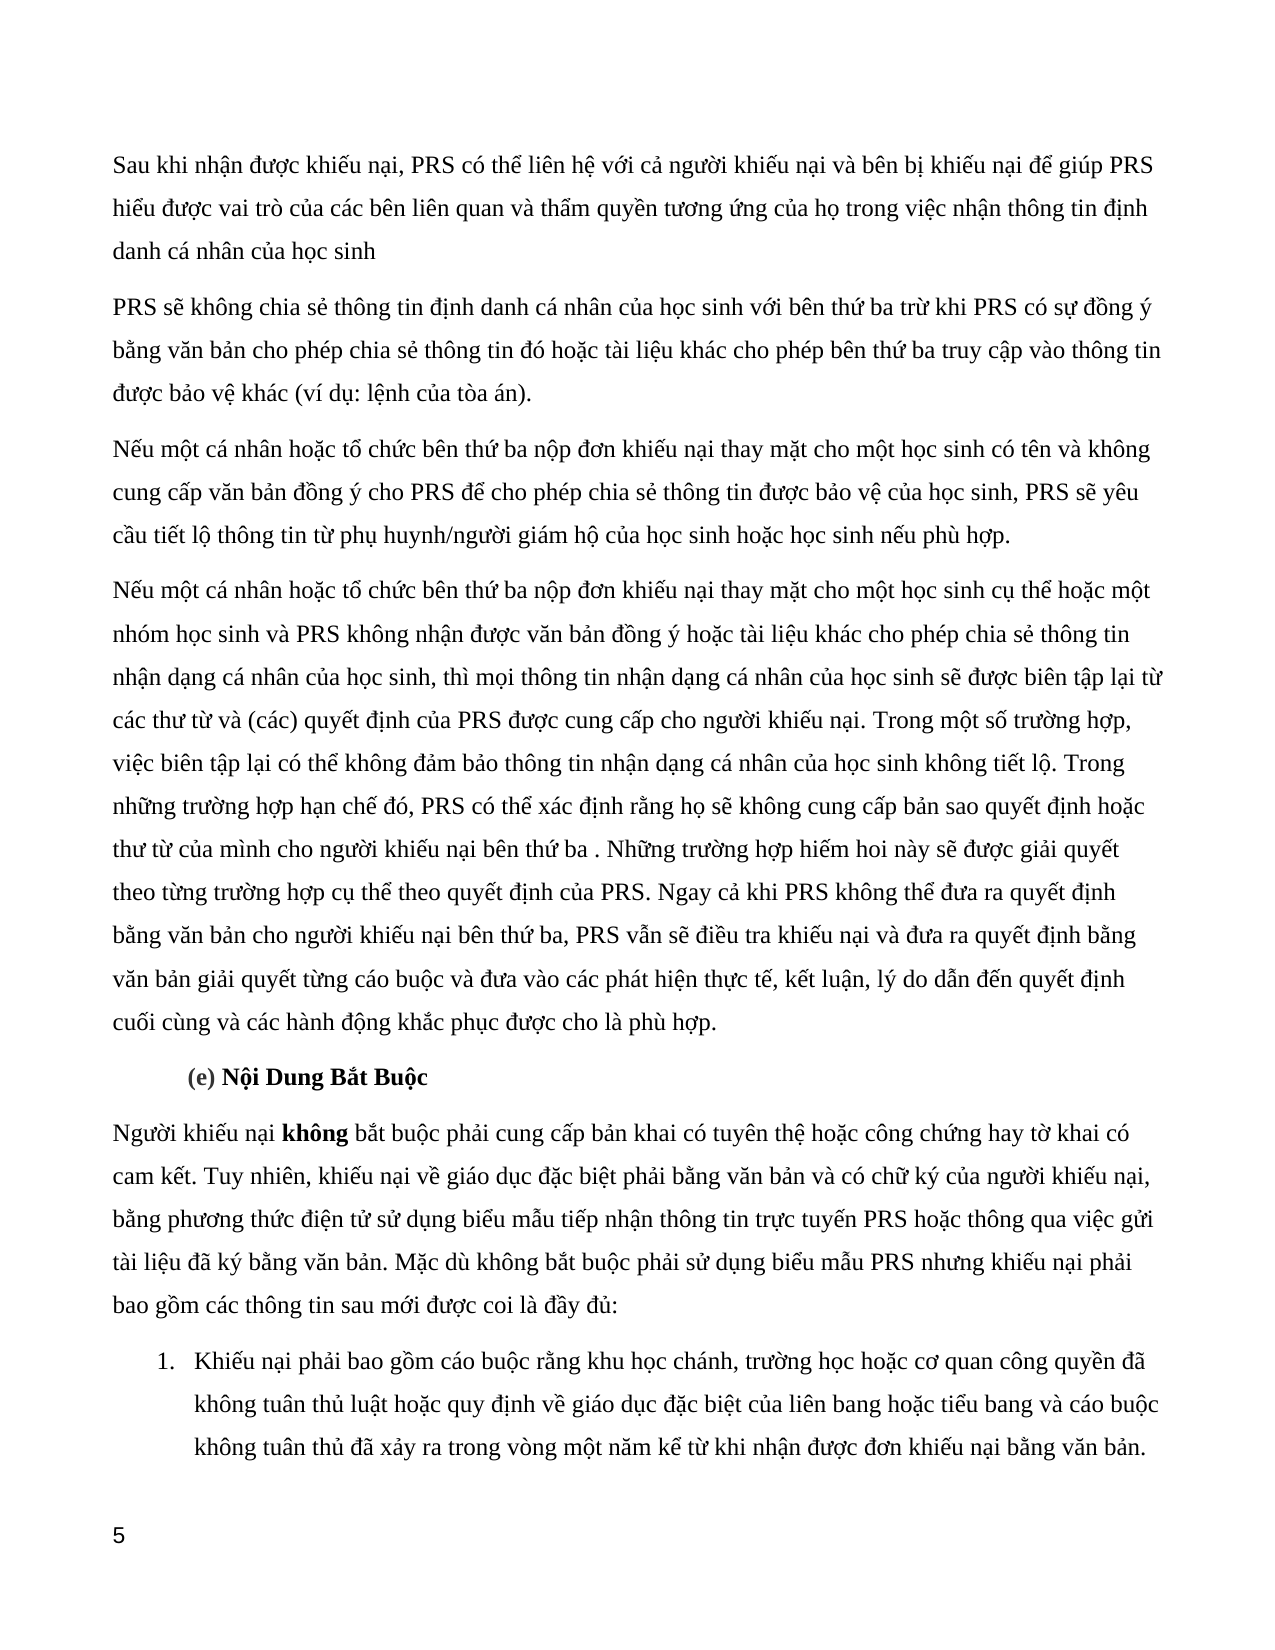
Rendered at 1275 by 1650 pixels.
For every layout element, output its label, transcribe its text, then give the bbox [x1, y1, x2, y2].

text Nếu một cá nhân hoặc tổ chức bên thứ ba nộp đơn khiếu nại thay mặt cho một học sinh cụ thể hoặc một nhóm học sinh và PRS không nhận được văn bản đồng ý hoặc tài liệu khác cho phép chia sẻ thông tin nhận dạng cá nhân của học sinh, thì mọi thông tin nhận dạng cá nhân của học sinh sẽ được biên tập lại từ các thư từ và (các) quyết định của PRS được cung cấp cho người khiếu nại. Trong một số trường hợp, việc biên tập lại có thể không đảm bảo thông tin nhận dạng cá nhân của học sinh không tiết lộ. Trong những trường hợp hạn chế đó, PRS có thể xác định rằng họ sẽ không cung cấp bản sao quyết định hoặc thư từ của mình cho người khiếu nại bên thứ ba . Những trường hợp hiếm hoi này sẽ được giải quyết theo từng trường hợp cụ thể theo quyết định của PRS. Ngay cả khi PRS không thể đưa ra quyết định bằng văn bản cho người khiếu nại bên thứ ba, PRS vẫn sẽ điều tra khiếu nại và đưa ra quyết định bằng văn bản giải quyết từng cáo buộc và đưa vào các phát hiện thực tế, kết luận, lý do dẫn đến quyết định cuối cùng và các hành động khắc phục được cho là phù hợp. [112, 576, 1162, 1036]
text Sau khi nhận được khiếu nại, PRS có thể liên hệ với cả người khiếu nại và bên bị khiếu nại để giúp PRS hiểu được vai trò của các bên liên quan và thẩm quyền tương ứng của họ trong việc nhận thông tin định danh cá nhân của học sinh [112, 150, 1162, 265]
text Nếu một cá nhân hoặc tổ chức bên thứ ba nộp đơn khiếu nại thay mặt cho một học sinh có tên và không cung cấp văn bản đồng ý cho PRS để cho phép chia sẻ thông tin được bảo vệ của học sinh, PRS sẽ yêu cầu tiết lộ thông tin từ phụ huynh/người giám hộ của học sinh hoặc học sinh nếu phù hợp. [112, 434, 1162, 549]
text PRS sẽ không chia sẻ thông tin định danh cá nhân của học sinh với bên thứ ba trừ khi PRS có sự đồng ý bằng văn bản cho phép chia sẻ thông tin đó hoặc tài liệu khác cho phép bên thứ ba truy cập vào thông tin được bảo vệ khác (ví dụ: lệnh của tòa án). [112, 292, 1162, 407]
text Người khiếu nại không bắt buộc phải cung cấp bản khai có tuyên thệ hoặc công chứng hay tờ khai có cam kết. Tuy nhiên, khiếu nại về giáo dục đặc biệt phải bằng văn bản và có chữ ký của người khiếu nại, bằng phương thức điện tử sử dụng biểu mẫu tiếp nhận thông tin trực tuyến PRS hoặc thông qua việc gửi tài liệu đã ký bằng văn bản. Mặc dù không bắt buộc phải sử dụng biểu mẫu PRS nhưng khiếu nại phải bao gồm các thông tin sau mới được coi là đầy đủ: [112, 1118, 1162, 1319]
text (e) Nội Dung Bắt Buộc [112, 1062, 1162, 1091]
list Khiếu nại phải bao gồm cáo buộc rằng khu học chánh, trường học hoặc cơ quan công quyền đã không tuân thủ luật hoặc quy định về giáo dục đặc biệt của liên bang hoặc tiểu bang và cáo buộc không tuân thủ đã xảy ra trong vòng một năm kể từ khi nhận được đơn khiếu nại bằng văn bản. [156, 1346, 1162, 1461]
